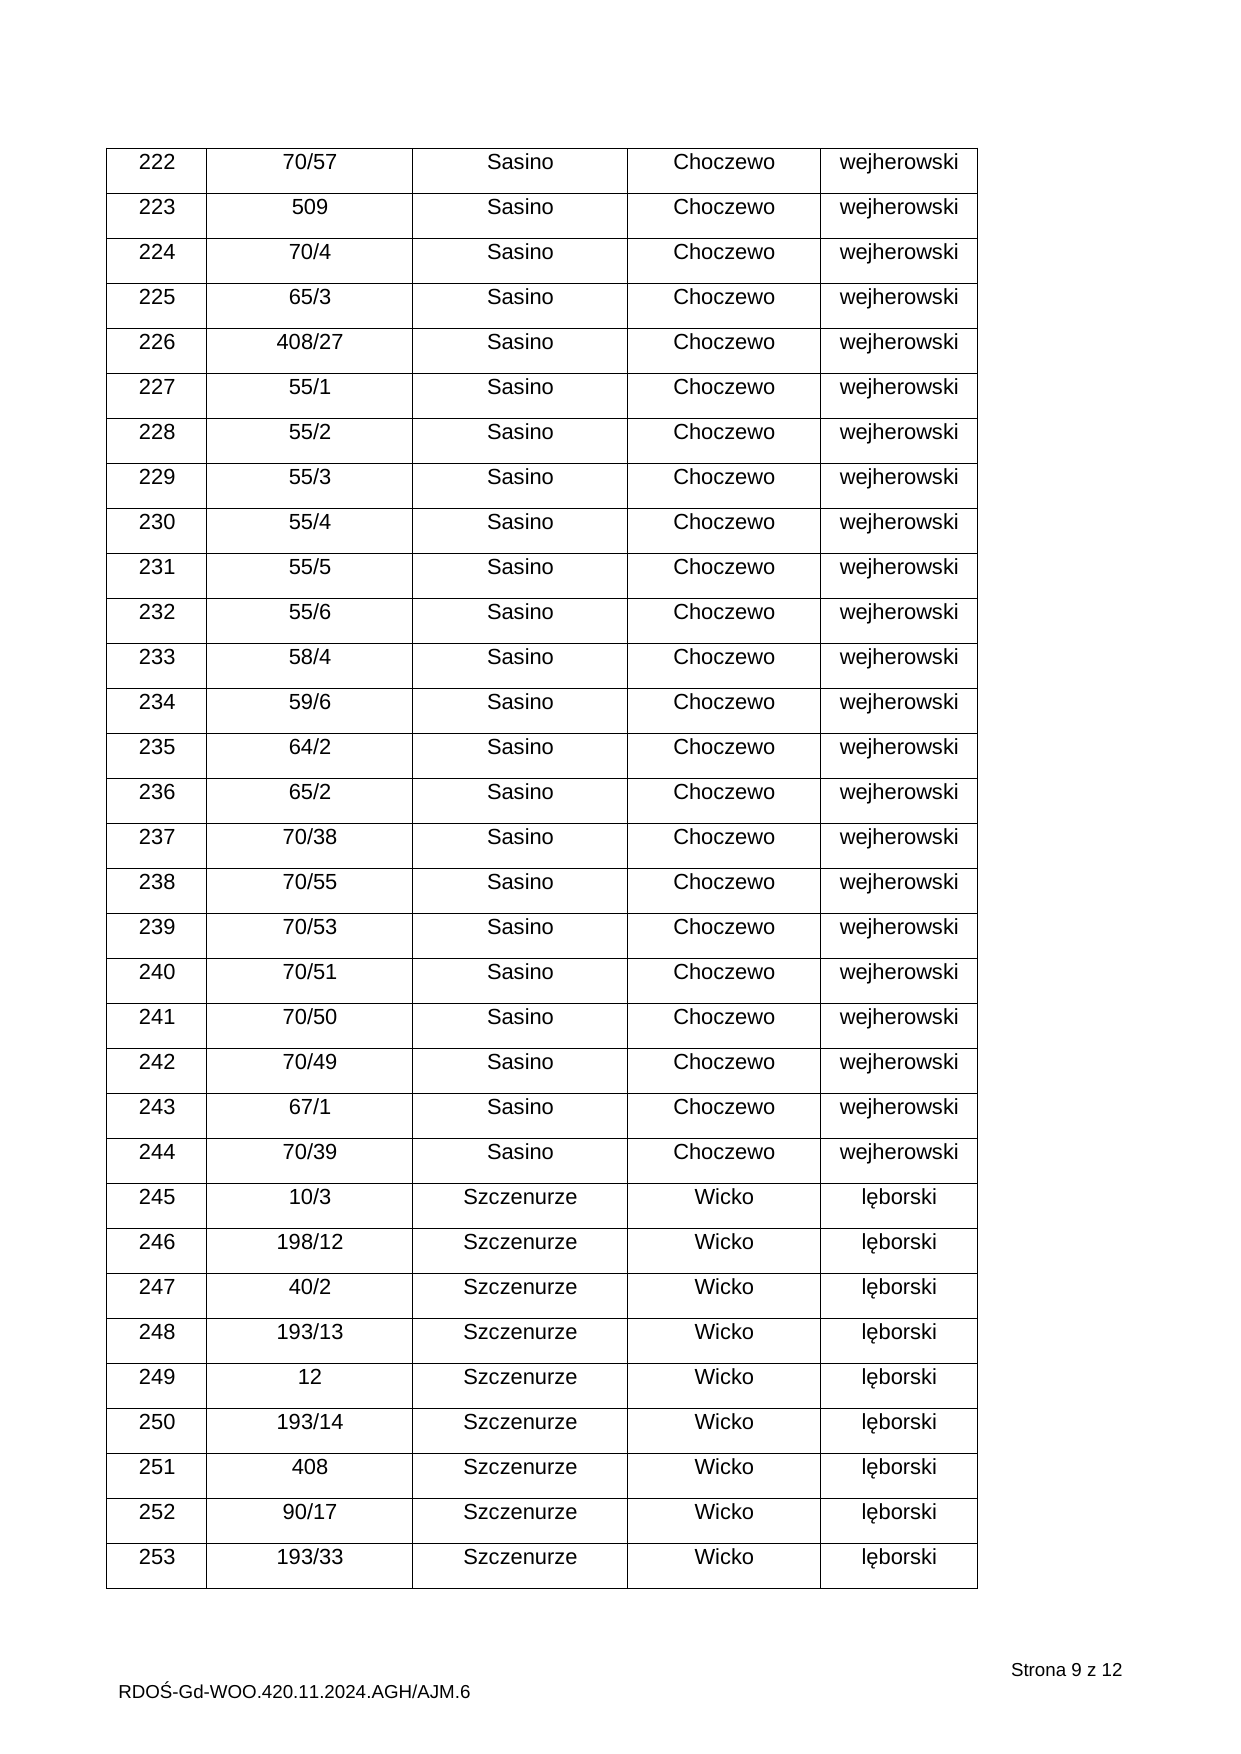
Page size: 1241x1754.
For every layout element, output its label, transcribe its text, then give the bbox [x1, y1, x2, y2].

table_cell lęborski [821, 1274, 977, 1318]
table_cell Szczenurze [413, 1274, 627, 1318]
table_cell Choczewo [628, 554, 820, 598]
table_cell 244 [107, 1139, 206, 1183]
table_cell lęborski [821, 1499, 977, 1543]
table_cell 70/50 [207, 1004, 412, 1048]
table_cell lęborski [821, 1229, 977, 1273]
table_cell Wicko [628, 1274, 820, 1318]
table_cell wejherowski [821, 959, 977, 1003]
table_cell Choczewo [628, 959, 820, 1003]
table_cell Choczewo [628, 419, 820, 463]
table_cell 229 [107, 464, 206, 508]
table_cell 250 [107, 1409, 206, 1453]
table_cell 223 [107, 194, 206, 238]
table_cell 240 [107, 959, 206, 1003]
table_cell Sasino [413, 329, 627, 373]
table_cell lęborski [821, 1409, 977, 1453]
table_cell 70/55 [207, 869, 412, 913]
table_cell 251 [107, 1454, 206, 1498]
table_cell wejherowski [821, 599, 977, 643]
table_cell Sasino [413, 599, 627, 643]
table_cell Choczewo [628, 239, 820, 283]
table_cell 509 [207, 194, 412, 238]
table_cell 242 [107, 1049, 206, 1093]
table_cell 64/2 [207, 734, 412, 778]
table_cell 70/4 [207, 239, 412, 283]
table_cell lęborski [821, 1544, 977, 1588]
table_cell 65/3 [207, 284, 412, 328]
table_cell 408 [207, 1454, 412, 1498]
table_cell Wicko [628, 1544, 820, 1588]
table_cell lęborski [821, 1454, 977, 1498]
table_cell Choczewo [628, 824, 820, 868]
table_cell 241 [107, 1004, 206, 1048]
table_cell wejherowski [821, 419, 977, 463]
table_cell Sasino [413, 554, 627, 598]
table_cell wejherowski [821, 734, 977, 778]
table_cell 249 [107, 1364, 206, 1408]
table_cell wejherowski [821, 824, 977, 868]
table_cell 226 [107, 329, 206, 373]
table_cell Choczewo [628, 1049, 820, 1093]
table_cell Szczenurze [413, 1409, 627, 1453]
table_cell Choczewo [628, 869, 820, 913]
table_cell wejherowski [821, 194, 977, 238]
table_cell 237 [107, 824, 206, 868]
table_cell 67/1 [207, 1094, 412, 1138]
table_cell Choczewo [628, 914, 820, 958]
table_cell wejherowski [821, 1094, 977, 1138]
table_cell 222 [107, 149, 206, 193]
table_cell wejherowski [821, 329, 977, 373]
table_cell Sasino [413, 1139, 627, 1183]
table_cell wejherowski [821, 464, 977, 508]
table_cell 236 [107, 779, 206, 823]
table_cell 70/51 [207, 959, 412, 1003]
table_cell Choczewo [628, 1094, 820, 1138]
table_cell 225 [107, 284, 206, 328]
table_cell Sasino [413, 284, 627, 328]
table_cell wejherowski [821, 1139, 977, 1183]
table_cell 245 [107, 1184, 206, 1228]
table_cell 247 [107, 1274, 206, 1318]
table_cell wejherowski [821, 644, 977, 688]
table_cell 70/38 [207, 824, 412, 868]
table_cell 198/12 [207, 1229, 412, 1273]
table_cell Wicko [628, 1499, 820, 1543]
table_cell lęborski [821, 1319, 977, 1363]
table_cell 252 [107, 1499, 206, 1543]
table_cell Wicko [628, 1184, 820, 1228]
table_cell Wicko [628, 1229, 820, 1273]
table_cell 238 [107, 869, 206, 913]
table_cell Szczenurze [413, 1229, 627, 1273]
table_cell wejherowski [821, 554, 977, 598]
table_cell Szczenurze [413, 1364, 627, 1408]
table_cell Sasino [413, 869, 627, 913]
table_cell 55/1 [207, 374, 412, 418]
table_cell 55/4 [207, 509, 412, 553]
table_cell 243 [107, 1094, 206, 1138]
table_cell Sasino [413, 194, 627, 238]
table_cell Sasino [413, 1049, 627, 1093]
table_cell 70/49 [207, 1049, 412, 1093]
table_cell Choczewo [628, 509, 820, 553]
table_cell 230 [107, 509, 206, 553]
table_cell 232 [107, 599, 206, 643]
table_cell 90/17 [207, 1499, 412, 1543]
table_cell Choczewo [628, 464, 820, 508]
table_cell wejherowski [821, 149, 977, 193]
table_cell 253 [107, 1544, 206, 1588]
table_cell Sasino [413, 914, 627, 958]
table_cell 193/33 [207, 1544, 412, 1588]
table_cell 193/14 [207, 1409, 412, 1453]
table_cell Wicko [628, 1319, 820, 1363]
table_cell 65/2 [207, 779, 412, 823]
table_cell Sasino [413, 509, 627, 553]
table_cell 235 [107, 734, 206, 778]
table_cell Choczewo [628, 779, 820, 823]
table_cell 408/27 [207, 329, 412, 373]
table_cell 58/4 [207, 644, 412, 688]
table_cell wejherowski [821, 374, 977, 418]
table_cell 55/2 [207, 419, 412, 463]
table_cell lęborski [821, 1184, 977, 1228]
table_cell Wicko [628, 1454, 820, 1498]
table_cell Choczewo [628, 1139, 820, 1183]
table_cell Wicko [628, 1364, 820, 1408]
table_cell Sasino [413, 239, 627, 283]
table_cell Szczenurze [413, 1184, 627, 1228]
table_cell Sasino [413, 689, 627, 733]
table_cell Choczewo [628, 284, 820, 328]
table_cell Sasino [413, 1004, 627, 1048]
table_cell Szczenurze [413, 1544, 627, 1588]
table_cell Choczewo [628, 689, 820, 733]
table_cell Sasino [413, 779, 627, 823]
table_cell 40/2 [207, 1274, 412, 1318]
table_cell Sasino [413, 1094, 627, 1138]
table_cell 70/39 [207, 1139, 412, 1183]
table_cell 70/53 [207, 914, 412, 958]
table_cell wejherowski [821, 869, 977, 913]
table_cell 10/3 [207, 1184, 412, 1228]
table_cell 234 [107, 689, 206, 733]
table_cell Choczewo [628, 644, 820, 688]
table_cell 248 [107, 1319, 206, 1363]
table_cell Szczenurze [413, 1319, 627, 1363]
table_cell 70/57 [207, 149, 412, 193]
table_cell Sasino [413, 419, 627, 463]
table_cell Sasino [413, 734, 627, 778]
table_cell Sasino [413, 824, 627, 868]
table_cell 55/5 [207, 554, 412, 598]
table_cell 12 [207, 1364, 412, 1408]
table_cell Wicko [628, 1409, 820, 1453]
table_cell 224 [107, 239, 206, 283]
table_cell 55/6 [207, 599, 412, 643]
table_cell 55/3 [207, 464, 412, 508]
table_cell 246 [107, 1229, 206, 1273]
table_cell 239 [107, 914, 206, 958]
table_cell wejherowski [821, 239, 977, 283]
table_cell Sasino [413, 644, 627, 688]
table_cell Szczenurze [413, 1499, 627, 1543]
table_cell Choczewo [628, 1004, 820, 1048]
table_cell 231 [107, 554, 206, 598]
table_cell wejherowski [821, 1004, 977, 1048]
table_cell Szczenurze [413, 1454, 627, 1498]
table_cell 233 [107, 644, 206, 688]
table_cell Choczewo [628, 194, 820, 238]
table_cell Sasino [413, 149, 627, 193]
table_cell Sasino [413, 464, 627, 508]
table_cell Sasino [413, 374, 627, 418]
table_cell wejherowski [821, 284, 977, 328]
table_cell Choczewo [628, 374, 820, 418]
table_cell wejherowski [821, 779, 977, 823]
table_cell Sasino [413, 959, 627, 1003]
table_cell lęborski [821, 1364, 977, 1408]
table_cell 228 [107, 419, 206, 463]
table_cell wejherowski [821, 914, 977, 958]
table_cell Choczewo [628, 734, 820, 778]
table_cell wejherowski [821, 509, 977, 553]
table_cell 59/6 [207, 689, 412, 733]
table_cell 193/13 [207, 1319, 412, 1363]
table_cell wejherowski [821, 689, 977, 733]
table_cell wejherowski [821, 1049, 977, 1093]
table_cell 227 [107, 374, 206, 418]
table_cell Choczewo [628, 329, 820, 373]
table_cell Choczewo [628, 599, 820, 643]
table_cell Choczewo [628, 149, 820, 193]
